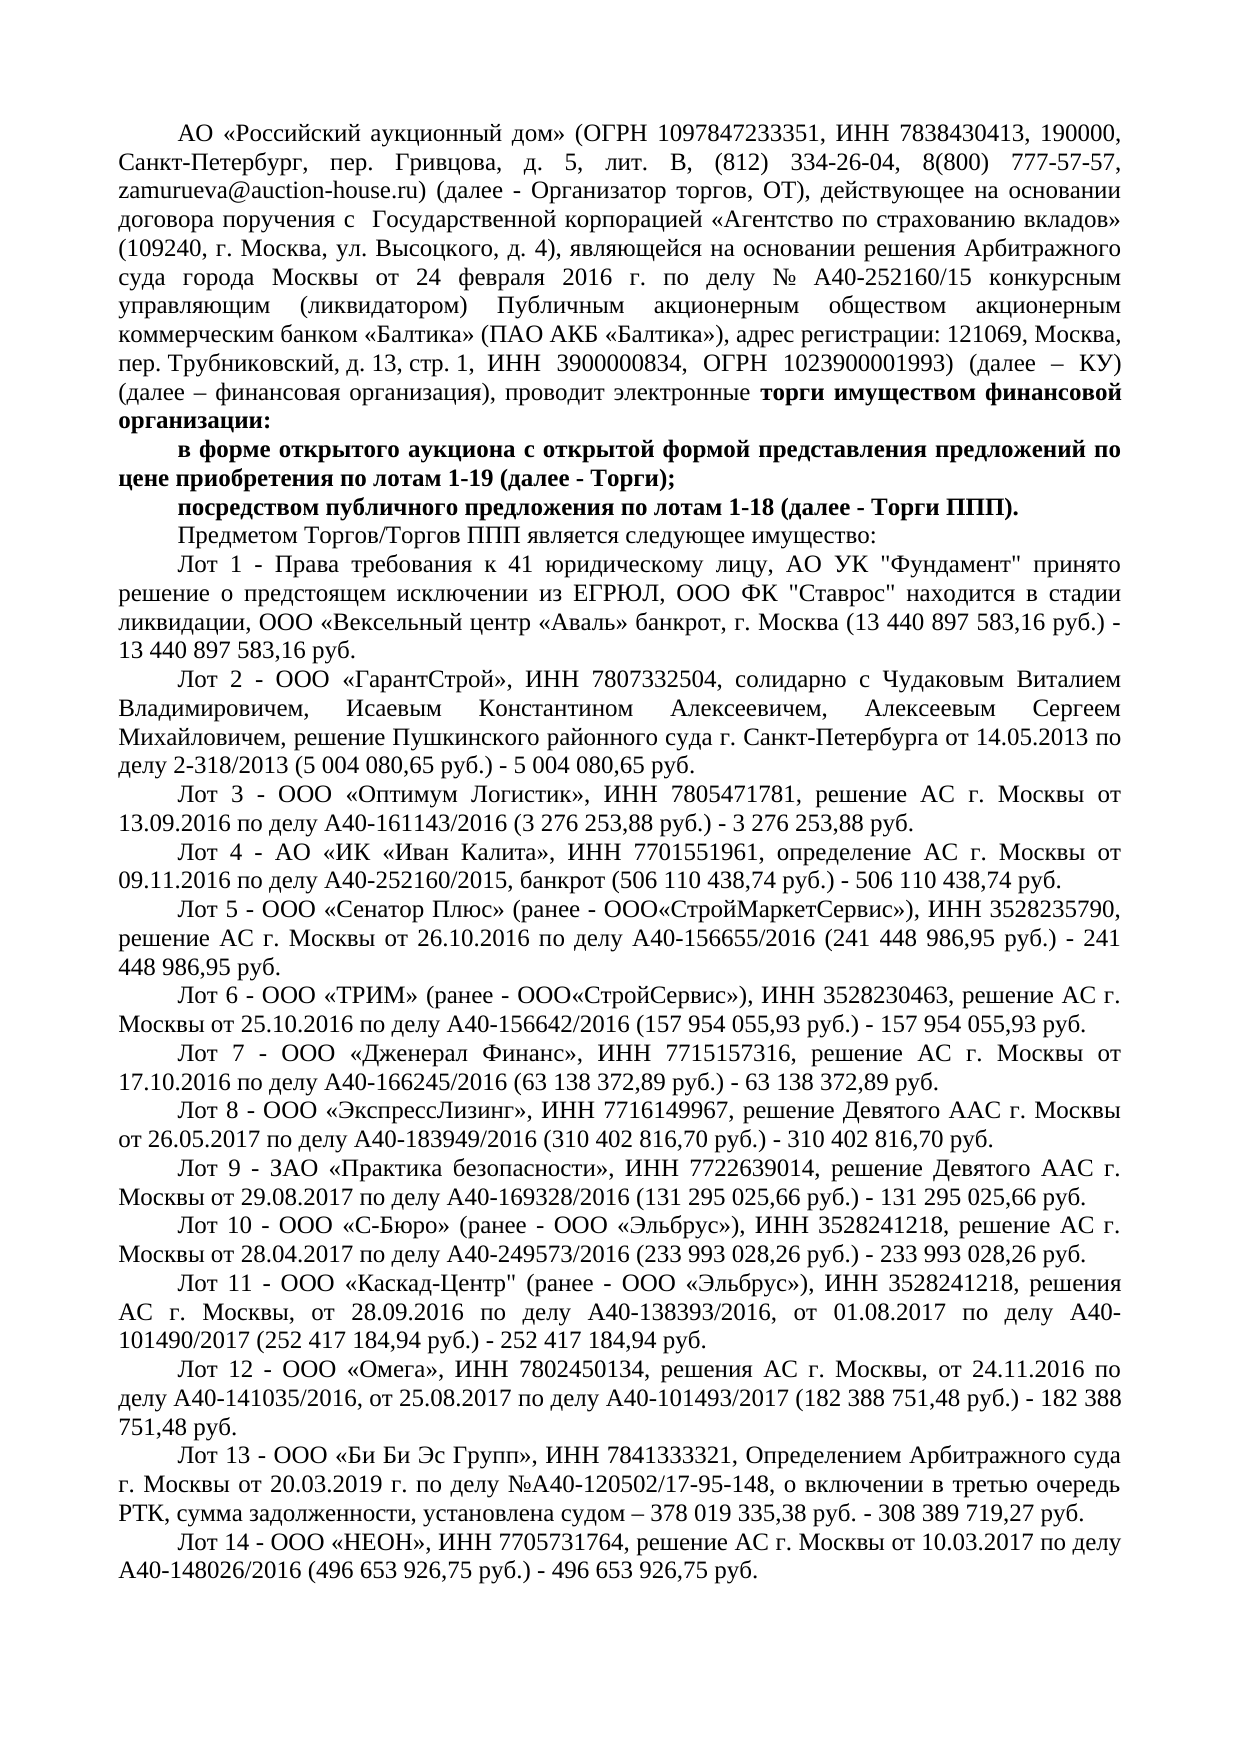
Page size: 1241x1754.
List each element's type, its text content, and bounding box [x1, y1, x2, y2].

text Лот 4 - АО «ИК «Иван Калита», ИНН 7701551961, определение АС г. Москвы от 09.11.2016 по делу А40-252160/2015, банкрот (506 110 438,74 руб.) - 506 110 438,74 руб. [118, 837, 1122, 894]
text Лот 10 - ООО «С-Бюро» (ранее - ООО «Эльбрус»), ИНН 3528241218, решение АС г. Москвы от 28.04.2017 по делу А40-249573/2016 (233 993 028,26 руб.) - 233 993 028,26 руб. [118, 1211, 1122, 1268]
text в форме открытого аукциона с открытой формой представления предложений по цене приобретения по лотам 1-19 (далее - Торги); [118, 434, 1122, 492]
text Лот 5 - ООО «Сенатор Плюс» (ранее - ООО«СтройМаркетСервис»), ИНН 3528235790, решение АС г. Москвы от 26.10.2016 по делу А40-156655/2016 (241 448 986,95 руб.) - 241 448 986,95 руб. [118, 894, 1122, 981]
text Предметом Торгов/Торгов ППП является следующее имущество: [118, 521, 1122, 549]
text Лот 3 - ООО «Оптимум Логистик», ИНН 7805471781, решение АС г. Москвы от 13.09.2016 по делу А40-161143/2016 (3 276 253,88 руб.) - 3 276 253,88 руб. [118, 779, 1122, 837]
text Лот 13 - ООО «Би Би Эс Групп», ИНН 7841333321, Определением Арбитражного суда г. Москвы от 20.03.2019 г. по делу №А40-120502/17-95-148, о включении в третью очередь РТК, сумма задолженности, установлена судом – 378 019 335,38 руб. - 308 389 719,27 руб. [118, 1441, 1122, 1527]
text Лот 11 - ООО «Каскад-Центр" (ранее - ООО «Эльбрус»), ИНН 3528241218, решения АС г. Москвы, от 28.09.2016 по делу А40-138393/2016, от 01.08.2017 по делу А40-101490/2017 (252 417 184,94 руб.) - 252 417 184,94 руб. [118, 1268, 1122, 1354]
text Лот 6 - ООО «ТРИМ» (ранее - ООО«СтройСервис»), ИНН 3528230463, решение АС г. Москвы от 25.10.2016 по делу А40-156642/2016 (157 954 055,93 руб.) - 157 954 055,93 руб. [118, 981, 1122, 1038]
text Лот 7 - ООО «Дженерал Финанс», ИНН 7715157316, решение АС г. Москвы от 17.10.2016 по делу А40-166245/2016 (63 138 372,89 руб.) - 63 138 372,89 руб. [118, 1038, 1122, 1096]
text Лот 9 - ЗАО «Практика безопасности», ИНН 7722639014, решение Девятого ААС г. Москвы от 29.08.2017 по делу А40-169328/2016 (131 295 025,66 руб.) - 131 295 025,66 руб. [118, 1153, 1122, 1211]
text посредством публичного предложения по лотам 1-18 (далее - Торги ППП). [118, 492, 1122, 521]
text Лот 12 - ООО «Омега», ИНН 7802450134, решения АС г. Москвы, от 24.11.2016 по делу А40-141035/2016, от 25.08.2017 по делу А40-101493/2017 (182 388 751,48 руб.) - 182 388 751,48 руб. [118, 1354, 1122, 1441]
text Лот 8 - ООО «ЭкспрессЛизинг», ИНН 7716149967, решение Девятого ААС г. Москвы от 26.05.2017 по делу А40-183949/2016 (310 402 816,70 руб.) - 310 402 816,70 руб. [118, 1096, 1122, 1153]
text Лот 1 - Права требования к 41 юридическому лицу, АО УК "Фундамент" принято решение о предстоящем исключении из ЕГРЮЛ, ООО ФК "Ставрос" находится в стадии ликвидации, ООО «Вексельный центр «Аваль» банкрот, г. Москва (13 440 897 583,16 руб.) - 13 440 897 583,16 руб. [118, 549, 1122, 664]
text Лот 2 - ООО «ГарантСтрой», ИНН 7807332504, солидарно с Чудаковым Виталием Владимировичем, Исаевым Константином Алексеевичем, Алексеевым Сергеем Михайловичем, решение Пушкинского районного суда г. Санкт-Петербурга от 14.05.2013 по делу 2-318/2013 (5 004 080,65 руб.) - 5 004 080,65 руб. [118, 664, 1122, 779]
text Лот 14 - ООО «НЕОН», ИНН 7705731764, решение АС г. Москвы от 10.03.2017 по делу А40-148026/2016 (496 653 926,75 руб.) - 496 653 926,75 руб. [118, 1527, 1122, 1584]
text АО «Российский аукционный дом» (ОГРН 1097847233351, ИНН 7838430413, 190000, Санкт-Петербург, пер. Гривцова, д. 5, лит. В, (812) 334-26-04, 8(800) 777-57-57, zamurueva@auction-house.ru) (далее - Организатор торгов, ОТ), действующее на основании договора поручения с Государственной корпорацией «Агентство по страхованию вкладов» (109240, г. Москва, ул. Высоцкого, д. 4), являющейся на основании решения Арбитражного суда города Москвы от 24 февраля 2016 г. по делу № А40-252160/15 конкурсным управляющим (ликвидатором) Публичным акционерным обществом акционерным коммерческим банком «Балтика» (ПАО АКБ «Балтика»), адрес регистрации: 121069, Москва, пер. Трубниковский, д. 13, стр. 1, ИНН 3900000834, ОГРН 1023900001993) (далее – КУ) (далее – финансовая организация), проводит электронные торги имуществом финансовой организации: [118, 118, 1122, 434]
